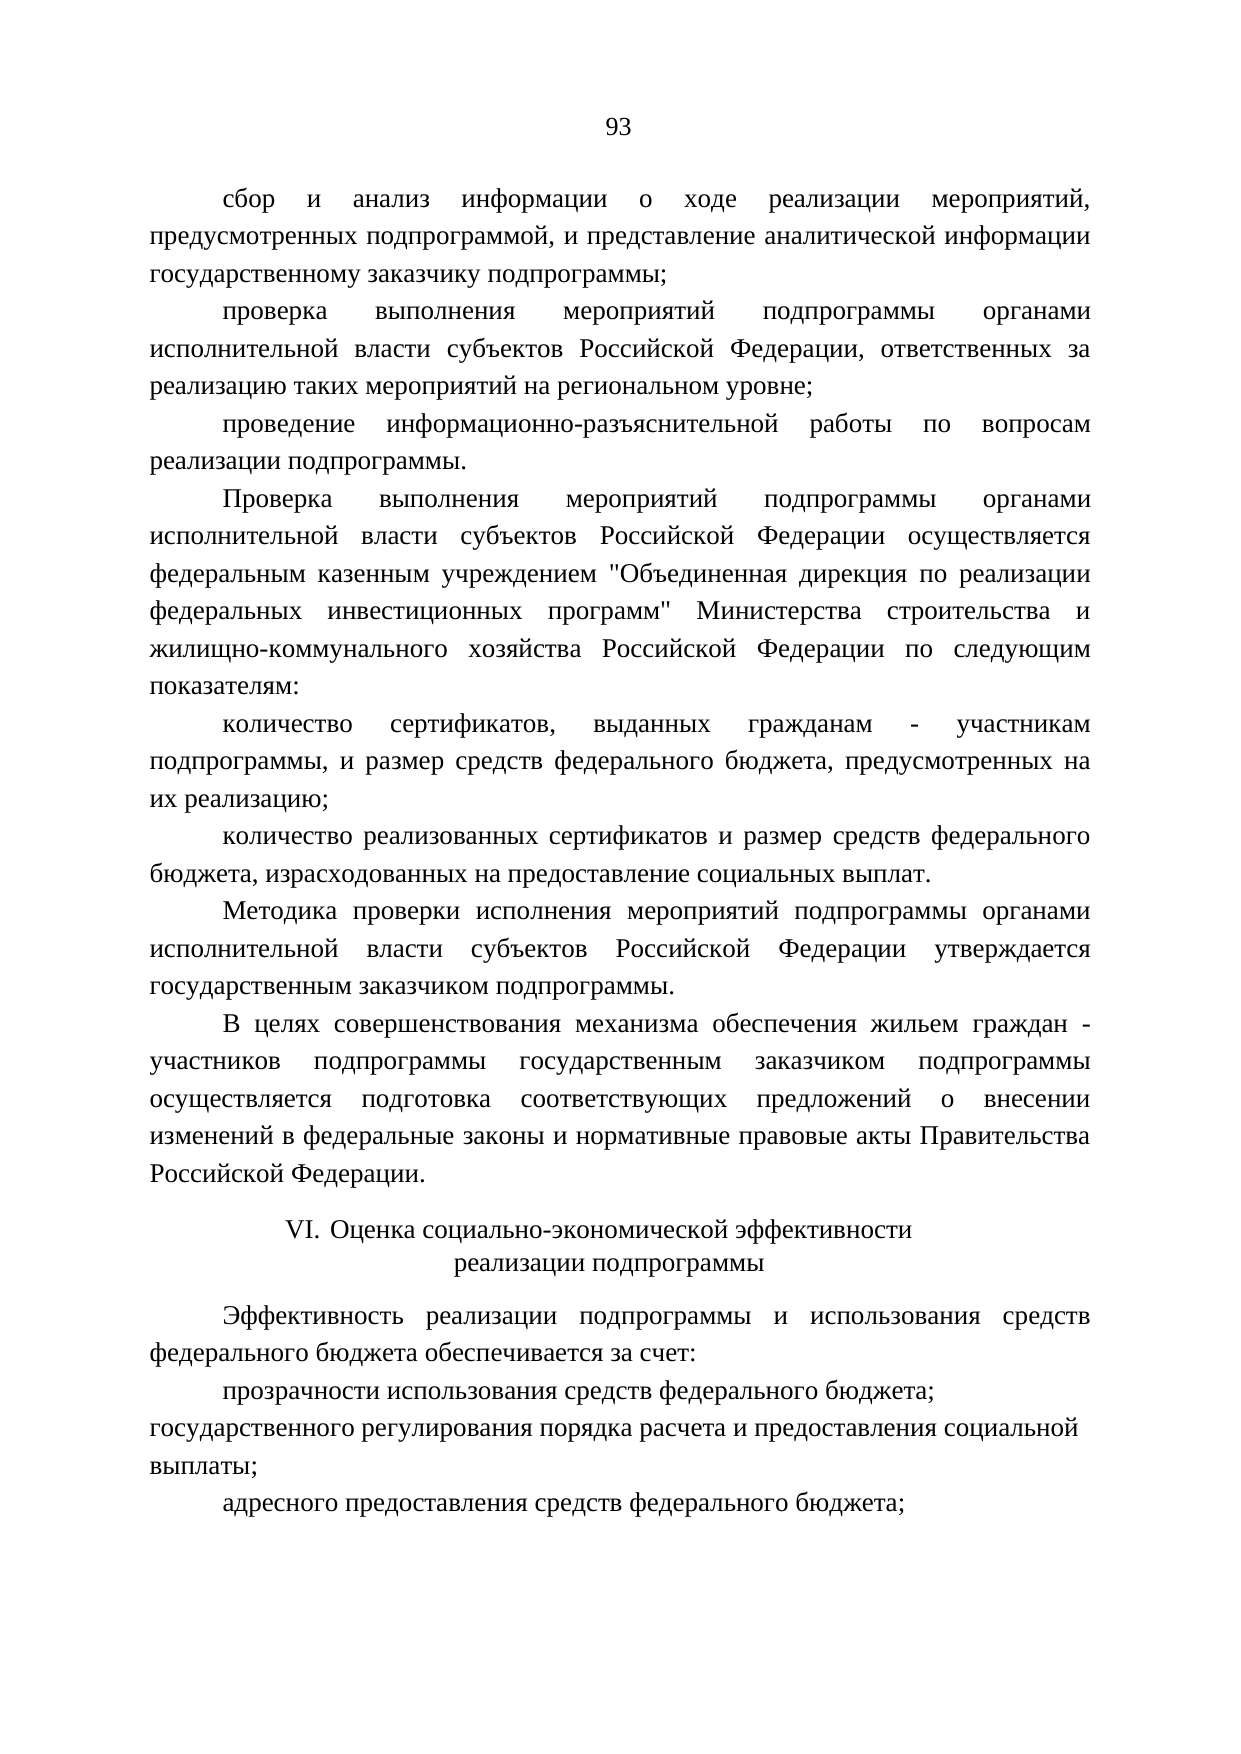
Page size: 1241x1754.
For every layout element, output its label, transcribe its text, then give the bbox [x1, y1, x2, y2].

text адресного предоставления средств федерального бюджета; [149, 1482, 1094, 1519]
text проведение информационно-разъяснительной работы по вопросам реализации подпрограммы. [149, 402, 1092, 477]
text Проверка выполнения мероприятий подпрограммы органами исполнительной власти субъектов Российской Федерации осуществляется федеральным казенным учреждением "Объединенная дирекция по реализации федеральных инвестиционных программ" Министерства строительства и жилищно-коммунального хозяйства Российской Федерации по следующим показателям: [149, 477, 1092, 702]
text Эффективность реализации подпрограммы и использования средств федерального бюджета обеспечивается за счет: [149, 1294, 1092, 1369]
text В целях совершенствования механизма обеспечения жильем граждан - участников подпрограммы государственным заказчиком подпрограммы осуществляется подготовка соответствующих предложений о внесении изменений в федеральные законы и нормативные правовые акты Правительства Российской Федерации. [149, 1002, 1092, 1189]
text количество реализованных сертификатов и размер средств федерального бюджета, израсходованных на предоставление социальных выплат. [149, 814, 1092, 889]
list Оценка социально-экономической эффективности реализации подпрограммы [285, 1212, 956, 1279]
text проверка выполнения мероприятий подпрограммы органами исполнительной власти субъектов Российской Федерации, ответственных за реализацию таких мероприятий на региональном уровне; [149, 289, 1092, 402]
text прозрачности использования средств федерального бюджета; государственного регулирования порядка расчета и предоставления социальной выплаты; [149, 1369, 1092, 1482]
text количество сертификатов, выданных гражданам - участникам подпрограммы, и размер средств федерального бюджета, предусмотренных на их реализацию; [149, 702, 1092, 814]
text 93 [605, 114, 632, 141]
text сбор и анализ информации о ходе реализации мероприятий, предусмотренных подпрограммой, и представление аналитической информации государственному заказчику подпрограммы; [149, 177, 1092, 289]
text Методика проверки исполнения мероприятий подпрограммы органами исполнительной власти субъектов Российской Федерации утверждается государственным заказчиком подпрограммы. [149, 889, 1092, 1002]
